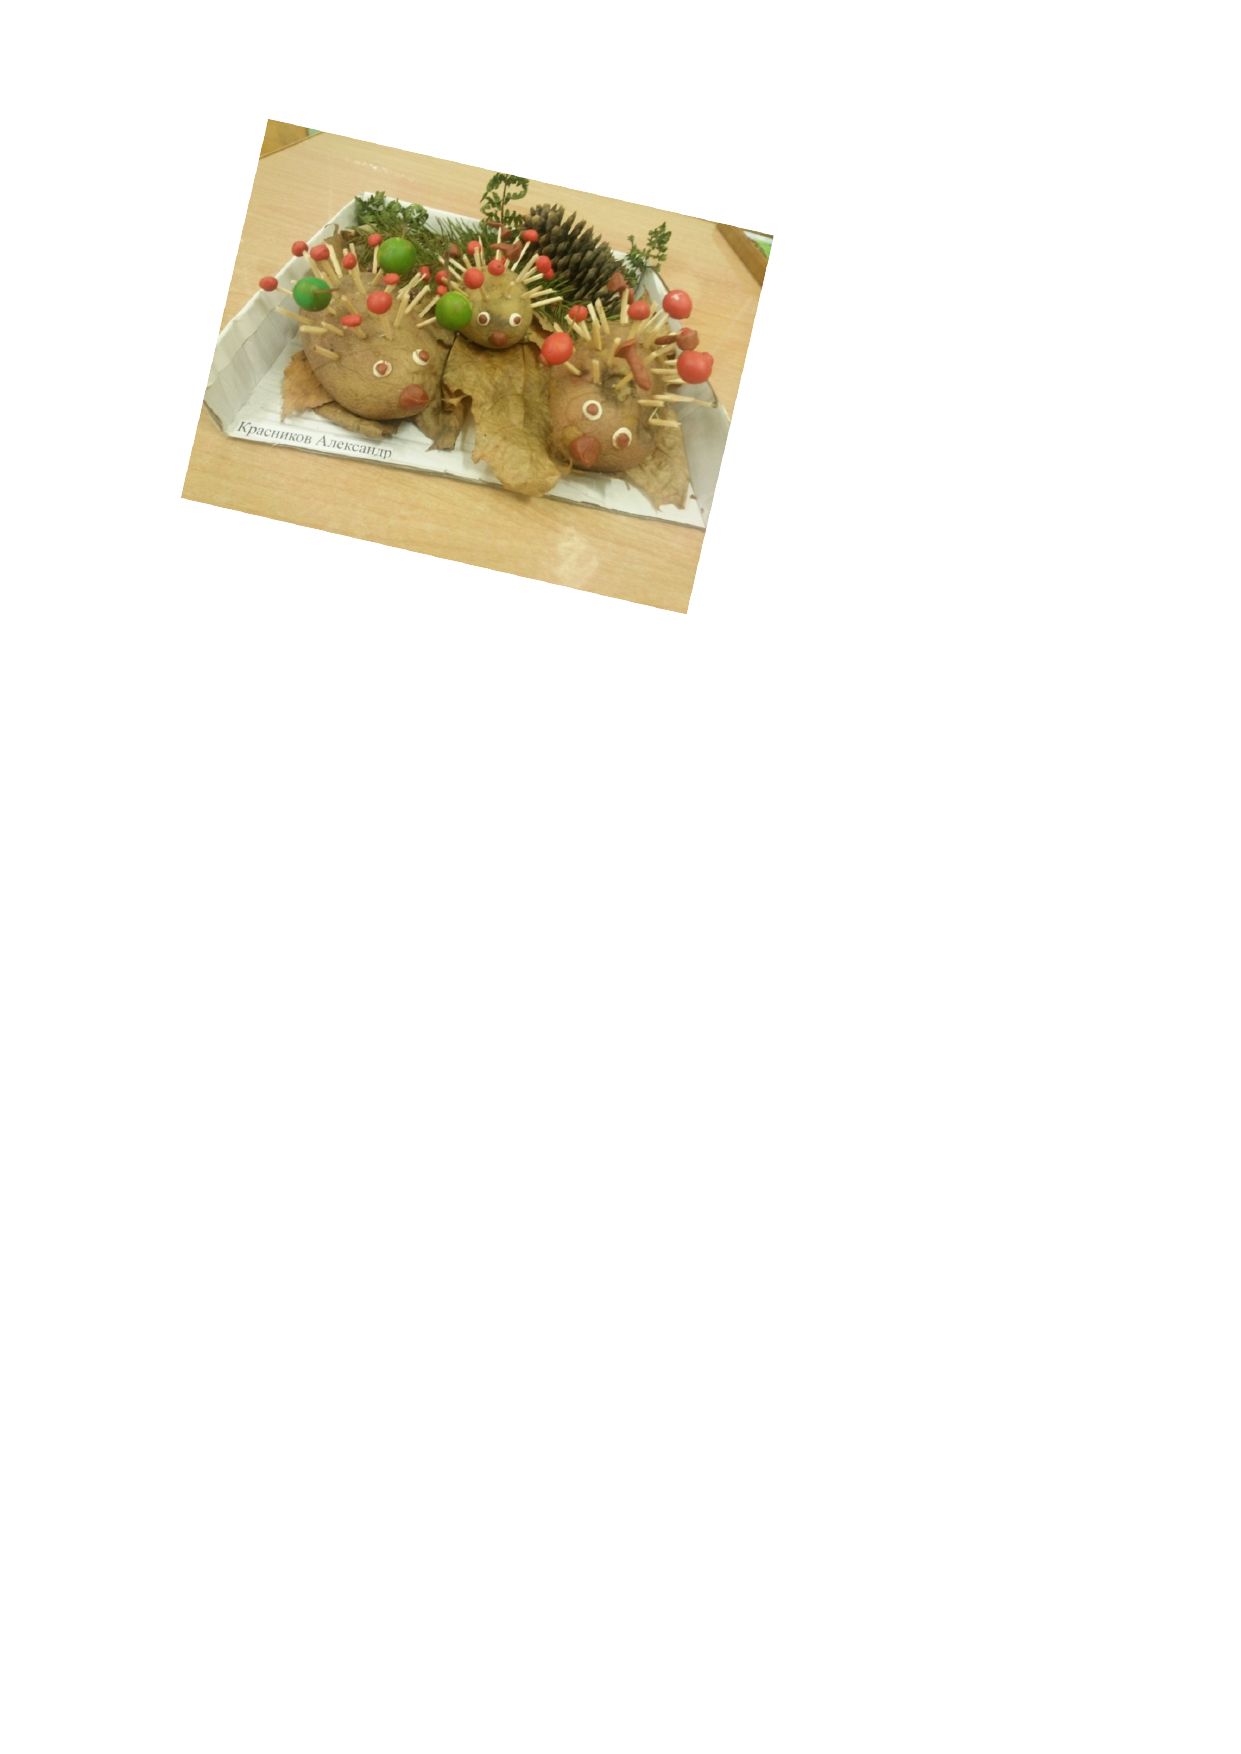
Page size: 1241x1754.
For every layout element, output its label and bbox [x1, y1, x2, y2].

picture [182, 120, 773, 614]
